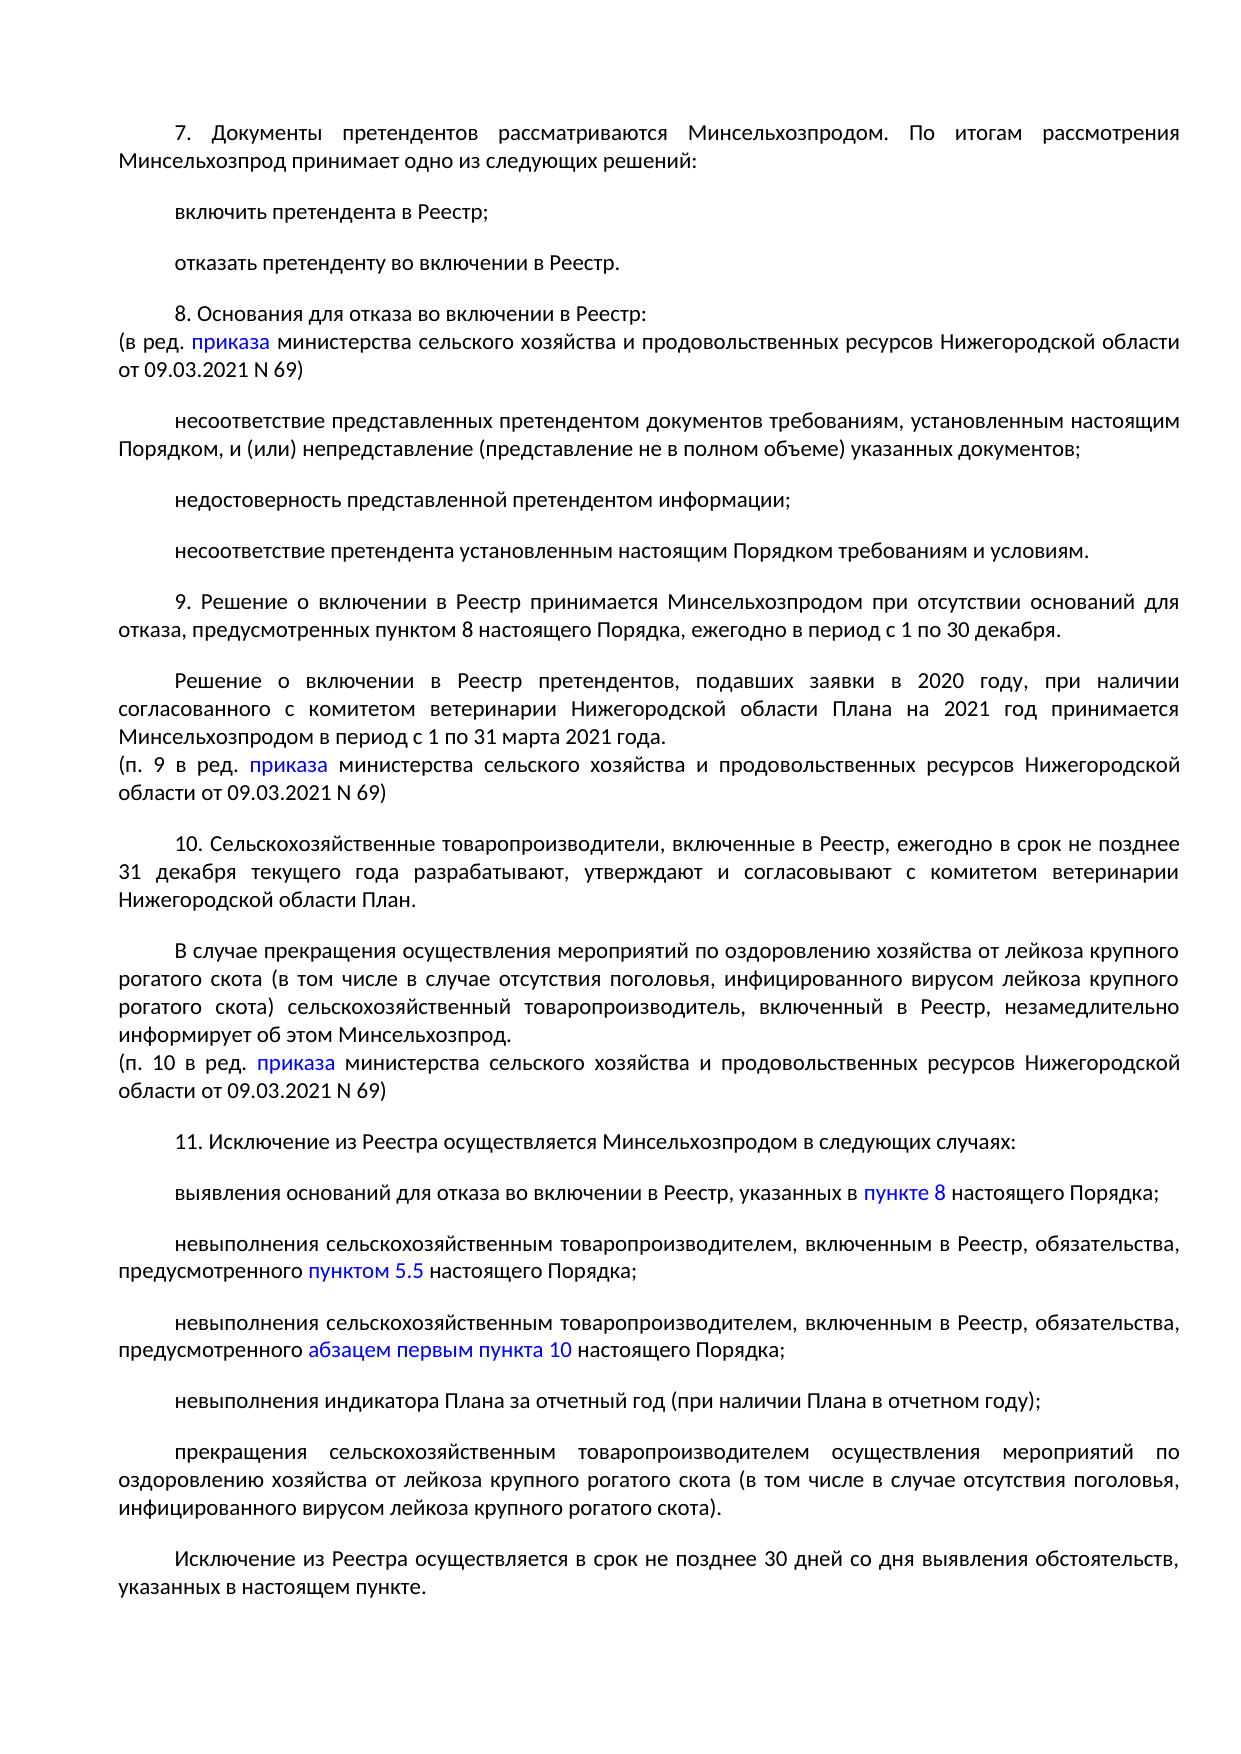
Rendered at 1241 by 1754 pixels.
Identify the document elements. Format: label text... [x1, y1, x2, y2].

text (в ред. приказа министерства сельского хозяйства и продовольственных ресурсов Нижегородской области от 09.03.2021 N 69) [118, 327, 1181, 383]
text Решение о включении в Реестр претендентов, подавших заявки в 2020 году, при наличии согласованного с комитетом ветеринарии Нижегородской области Плана на 2021 год принимается Минсельхозпродом в период с 1 по 31 марта 2021 года. [118, 666, 1181, 750]
text В случае прекращения осуществления мероприятий по оздоровлению хозяйства от лейкоза крупного рогатого скота (в том числе в случае отсутствия поголовья, инфицированного вирусом лейкоза крупного рогатого скота) сельскохозяйственный товаропроизводитель, включенный в Реестр, незамедлительно информирует об этом Минсельхозпрод. [118, 936, 1181, 1048]
text прекращения сельскохозяйственным товаропроизводителем осуществления мероприятий по оздоровлению хозяйства от лейкоза крупного рогатого скота (в том числе в случае отсутствия поголовья, инфицированного вирусом лейкоза крупного рогатого скота). [118, 1437, 1181, 1522]
text невыполнения индикатора Плана за отчетный год (при наличии Плана в отчетном году); [118, 1387, 1181, 1414]
text выявления оснований для отказа во включении в Реестр, указанных в пункте 8 настоящего Порядка; [118, 1178, 1181, 1206]
text 8. Основания для отказа во включении в Реестр: [118, 299, 1181, 327]
text 11. Исключение из Реестра осуществляется Минсельхозпродом в следующих случаях: [118, 1127, 1181, 1155]
text Исключение из Реестра осуществляется в срок не позднее 30 дней со дня выявления обстоятельств, указанных в настоящем пункте. [118, 1544, 1181, 1601]
text (п. 9 в ред. приказа министерства сельского хозяйства и продовольственных ресурсов Нижегородской области от 09.03.2021 N 69) [118, 750, 1181, 806]
text включить претендента в Реестр; [118, 197, 1181, 225]
text несоответствие претендента установленным настоящим Порядком требованиям и условиям. [118, 536, 1181, 564]
text 10. Сельскохозяйственные товаропроизводители, включенные в Реестр, ежегодно в срок не позднее 31 декабря текущего года разрабатывают, утверждают и согласовывают с комитетом ветеринарии Нижегородской области План. [118, 829, 1181, 913]
text 9. Решение о включении в Реестр принимается Минсельхозпродом при отсутствии оснований для отказа, предусмотренных пунктом 8 настоящего Порядка, ежегодно в период с 1 по 30 декабря. [118, 587, 1181, 643]
text отказать претенденту во включении в Реестр. [118, 248, 1181, 276]
text 7. Документы претендентов рассматриваются Минсельхозпродом. По итогам рассмотрения Минсельхозпрод принимает одно из следующих решений: [118, 118, 1181, 174]
text недостоверность представленной претендентом информации; [118, 485, 1181, 513]
text несоответствие представленных претендентом документов требованиям, установленным настоящим Порядком, и (или) непредставление (представление не в полном объеме) указанных документов; [118, 406, 1181, 462]
text (п. 10 в ред. приказа министерства сельского хозяйства и продовольственных ресурсов Нижегородской области от 09.03.2021 N 69) [118, 1048, 1181, 1104]
text невыполнения сельскохозяйственным товаропроизводителем, включенным в Реестр, обязательства, предусмотренного пунктом 5.5 настоящего Порядка; [118, 1229, 1181, 1285]
text невыполнения сельскохозяйственным товаропроизводителем, включенным в Реестр, обязательства, предусмотренного абзацем первым пункта 10 настоящего Порядка; [118, 1308, 1181, 1364]
